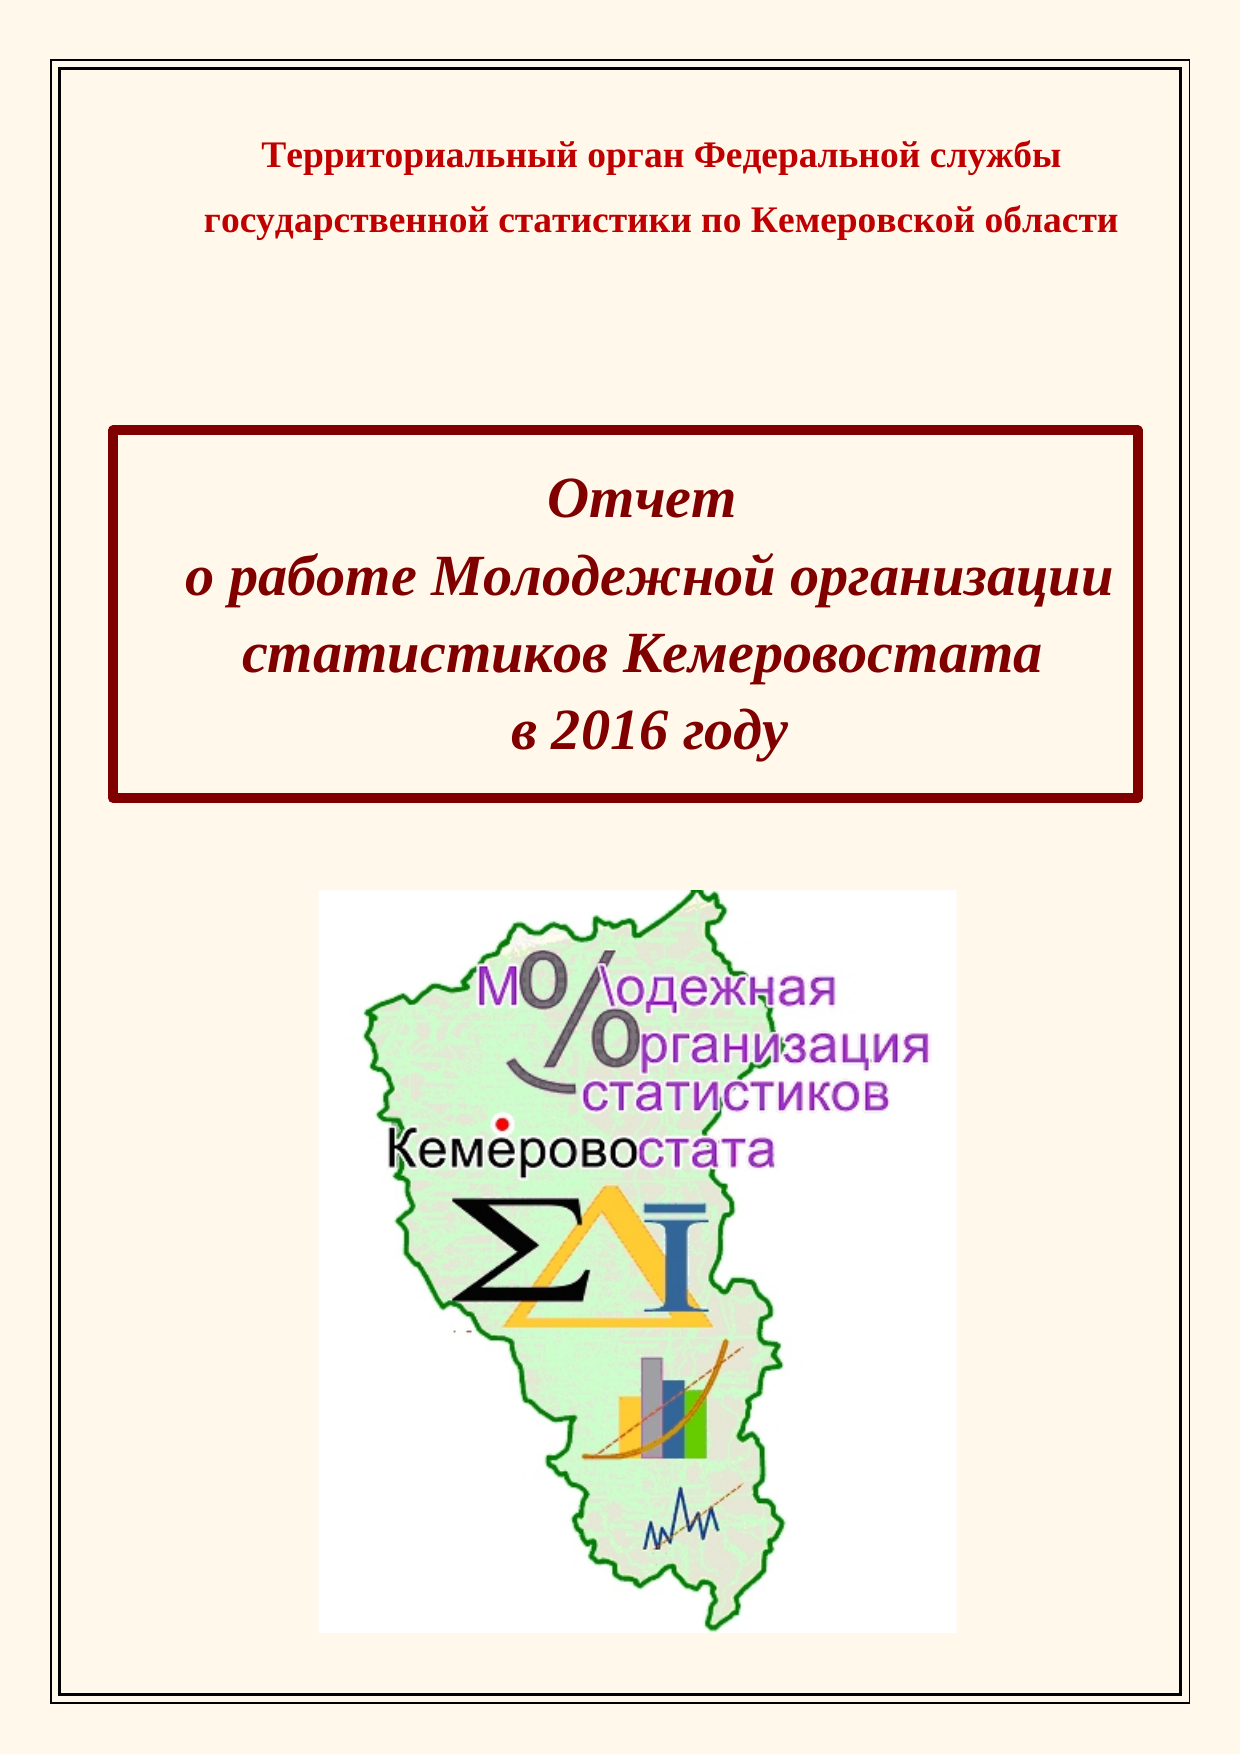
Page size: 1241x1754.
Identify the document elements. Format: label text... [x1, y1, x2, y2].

text Отчет о работе Молодежной организации статистиков Кемеровостата в 2016 году [148, 463, 1133, 762]
text Территориальный орган Федеральной службы [159, 133, 1152, 176]
picture [318, 890, 957, 1633]
text государственной статистики по Кемеровской области [159, 197, 1152, 241]
